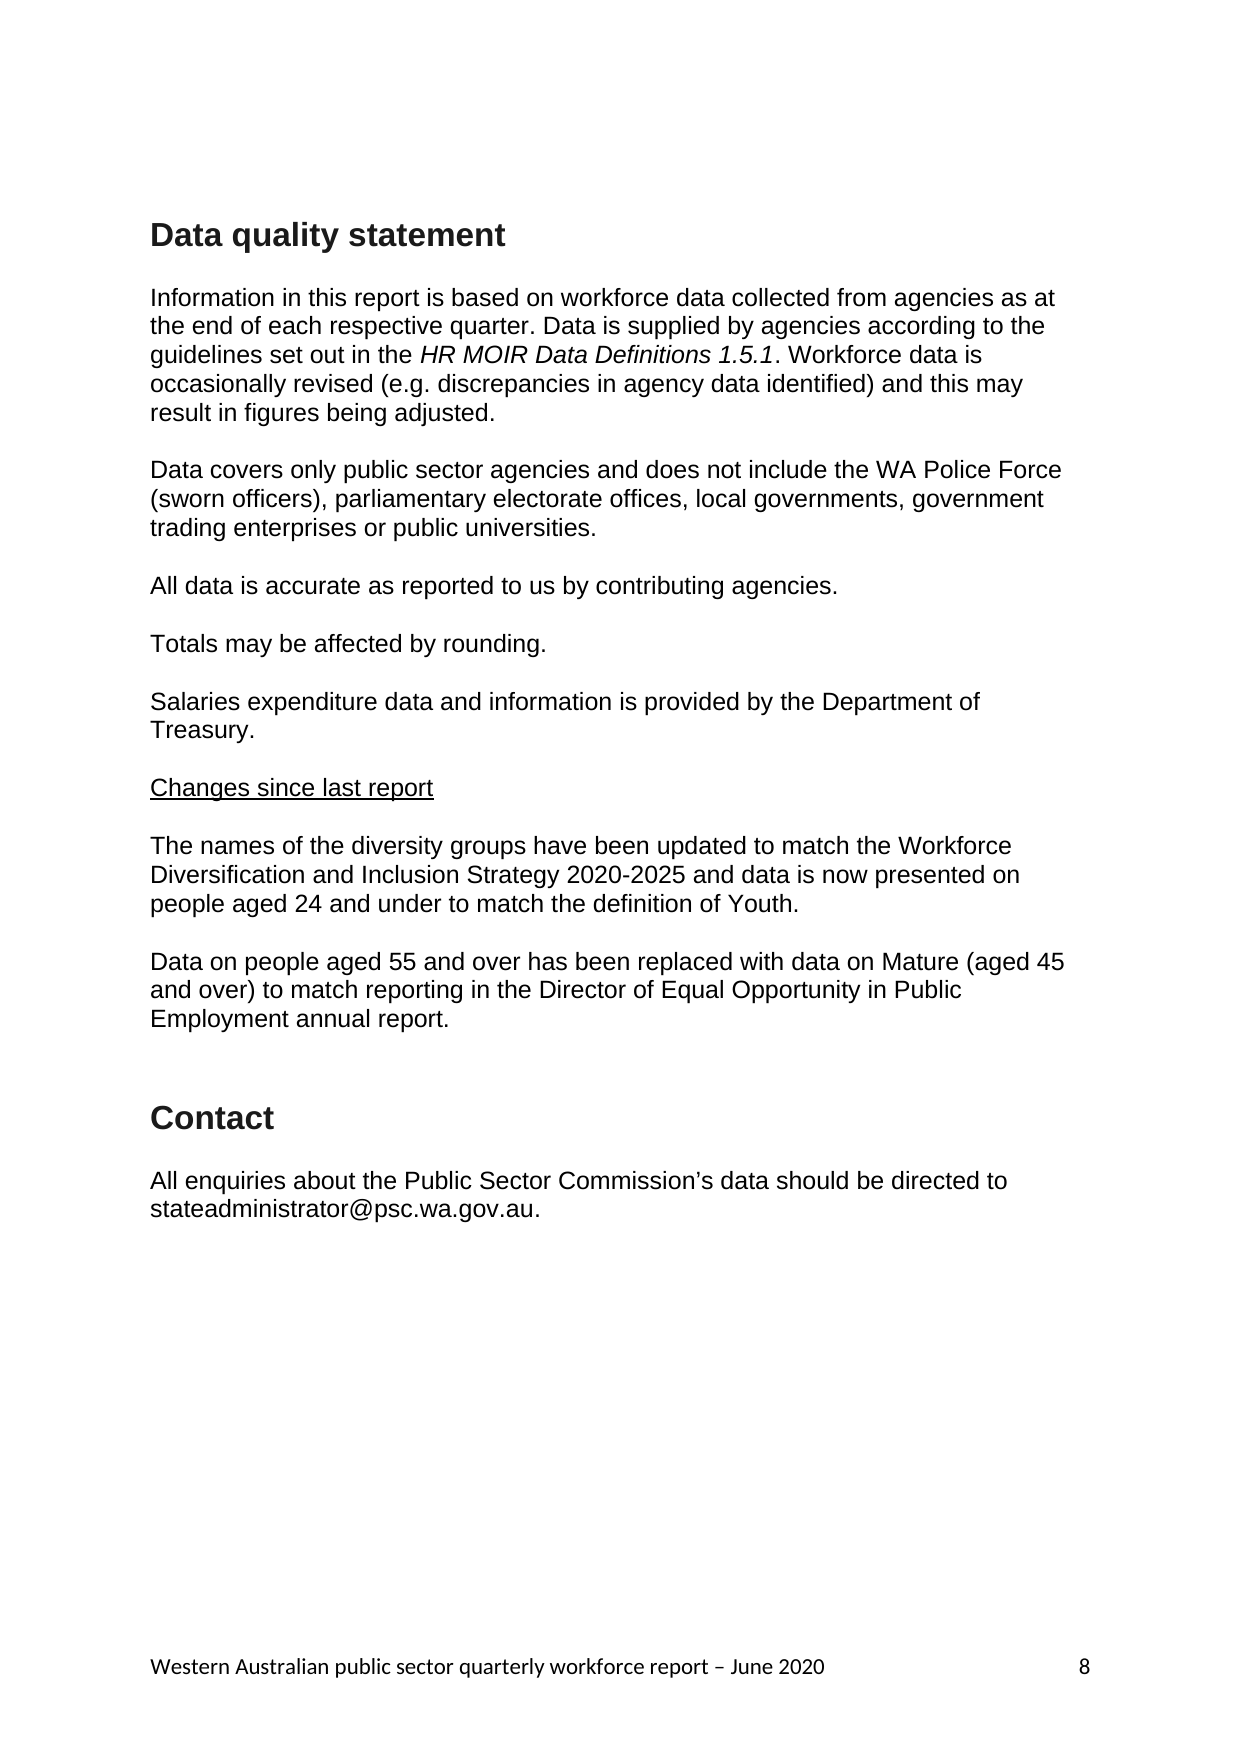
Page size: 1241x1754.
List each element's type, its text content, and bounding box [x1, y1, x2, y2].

text Salaries expenditure data and information is provided by the Department of Treasury. [150, 687, 1090, 744]
text Totals may be affected by rounding. [150, 629, 1090, 658]
text Changes since last report [150, 773, 1090, 802]
text Information in this report is based on workforce data collected from agencies as at the end of each respective quarter. Data is supplied by agencies according to the guidelines set out in the HR MOIR Data Definitions 1.5.1. Workforce data is occasionally revised (e.g. discrepancies in agency data identified) and this may result in figures being adjusted. [150, 283, 1090, 426]
text All data is accurate as reported to us by contributing agencies. [150, 571, 1090, 600]
text All enquiries about the Public Sector Commission’s data should be directed to stateadministrator@psc.wa.gov.au. [150, 1166, 1090, 1223]
text The names of the diversity groups have been updated to match the Workforce Diversification and Inclusion Strategy 2020-2025 and data is now presented on people aged 24 and under to match the definition of Youth. [150, 831, 1090, 918]
subtitle Data quality statement [150, 179, 1090, 253]
text Data covers only public sector agencies and does not include the WA Police Force (sworn officers), parliamentary electorate offices, local governments, government trading enterprises or public universities. [150, 456, 1090, 542]
subtitle Contact [150, 1062, 1090, 1136]
text Data on people aged 55 and over has been replaced with data on Mature (aged 45 and over) to match reporting in the Director of Equal Opportunity in Public Employment annual report. [150, 947, 1090, 1033]
